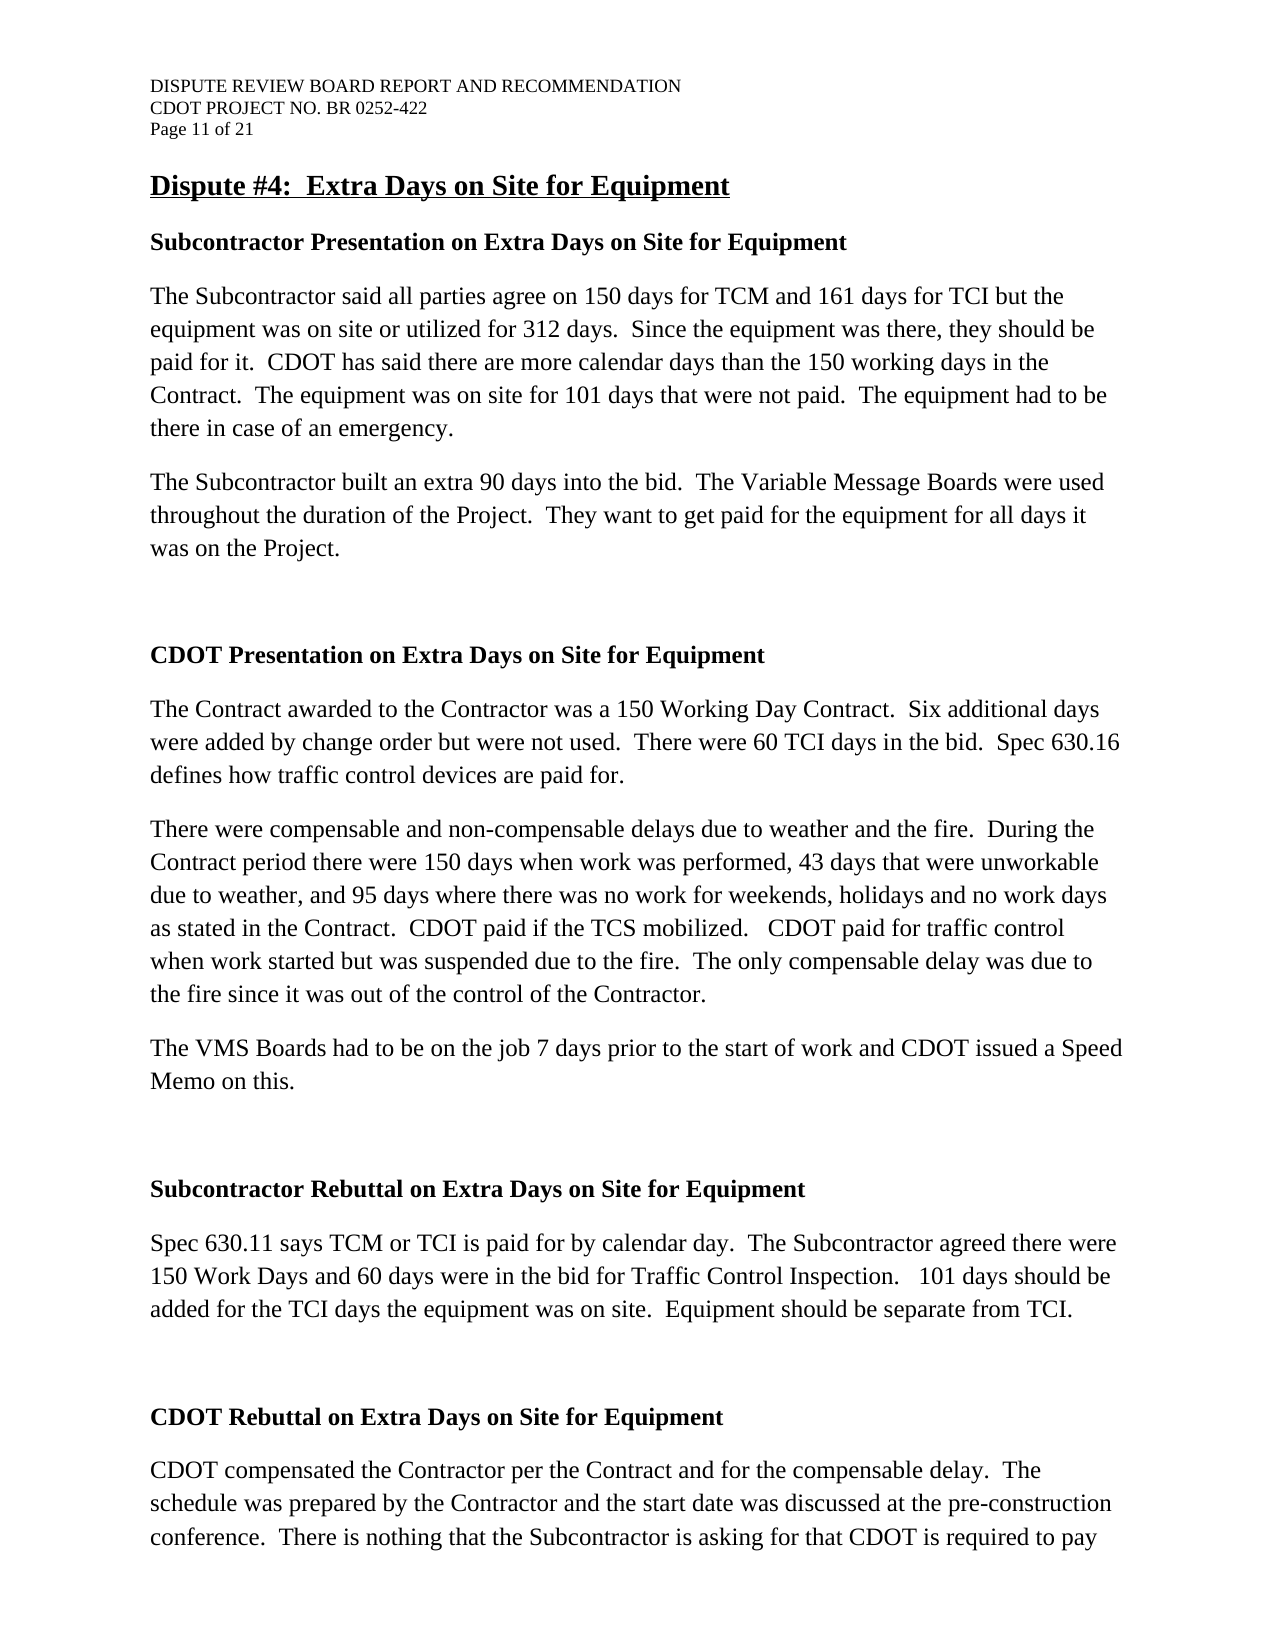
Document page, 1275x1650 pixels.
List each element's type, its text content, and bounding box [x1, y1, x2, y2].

text The Contract awarded to the Contractor was a 150 Working Day Contract. Six additional days were added by change order but were not used. There were 60 TCI days in the bid. Spec 630.16 defines how traffic control devices are paid for. [150, 694, 1125, 789]
text The Subcontractor built an extra 90 days into the bid. The Variable Message Boards were used throughout the duration of the Project. They want to get paid for the equipment for all days it was on the Project. [150, 467, 1125, 562]
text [150, 1456, 1125, 1550]
text Spec 630.11 says TCM or TCI is paid for by calendar day. The Subcontractor agreed there were 150 Work Days and 60 days were in the bid for Traffic Control Inspection. 101 days should be added for the TCI days the equipment was on site. Equipment should be separate from TCI. [150, 1228, 1125, 1323]
text CDOT Rebuttal on Extra Days on Site for Equipment [150, 1402, 1125, 1430]
text Subcontractor Rebuttal on Extra Days on Site for Equipment [150, 1174, 1125, 1203]
text The Subcontractor said all parties agree on 150 days for TCM and 161 days for TCI but the equipment was on site or utilized for 312 days. Since the equipment was there, they should be paid for it. CDOT has said there are more calendar days than the 150 working days in the Contract. The equipment was on site for 101 days that were not paid. The equipment had to be there in case of an emergency. [150, 281, 1125, 442]
text Subcontractor Presentation on Extra Days on Site for Equipment [150, 227, 1125, 256]
text CDOT Presentation on Extra Days on Site for Equipment [150, 641, 1125, 669]
text The VMS Boards had to be on the job 7 days prior to the start of work and CDOT issued a Speed Memo on this. [150, 1033, 1125, 1095]
text There were compensable and non-compensable delays due to weather and the fire. During the Contract period there were 150 days when work was performed, 43 days that were unworkable due to weather, and 95 days where there was no work for weekends, holidays and no work days as stated in the Contract. CDOT paid if the TCS mobilized. CDOT paid for traffic control when work started but was suspended due to the fire. The only compensable delay was due to the fire since it was out of the control of the Contractor. [150, 814, 1125, 1008]
text Dispute #4: Extra Days on Site for Equipment [150, 168, 1125, 201]
